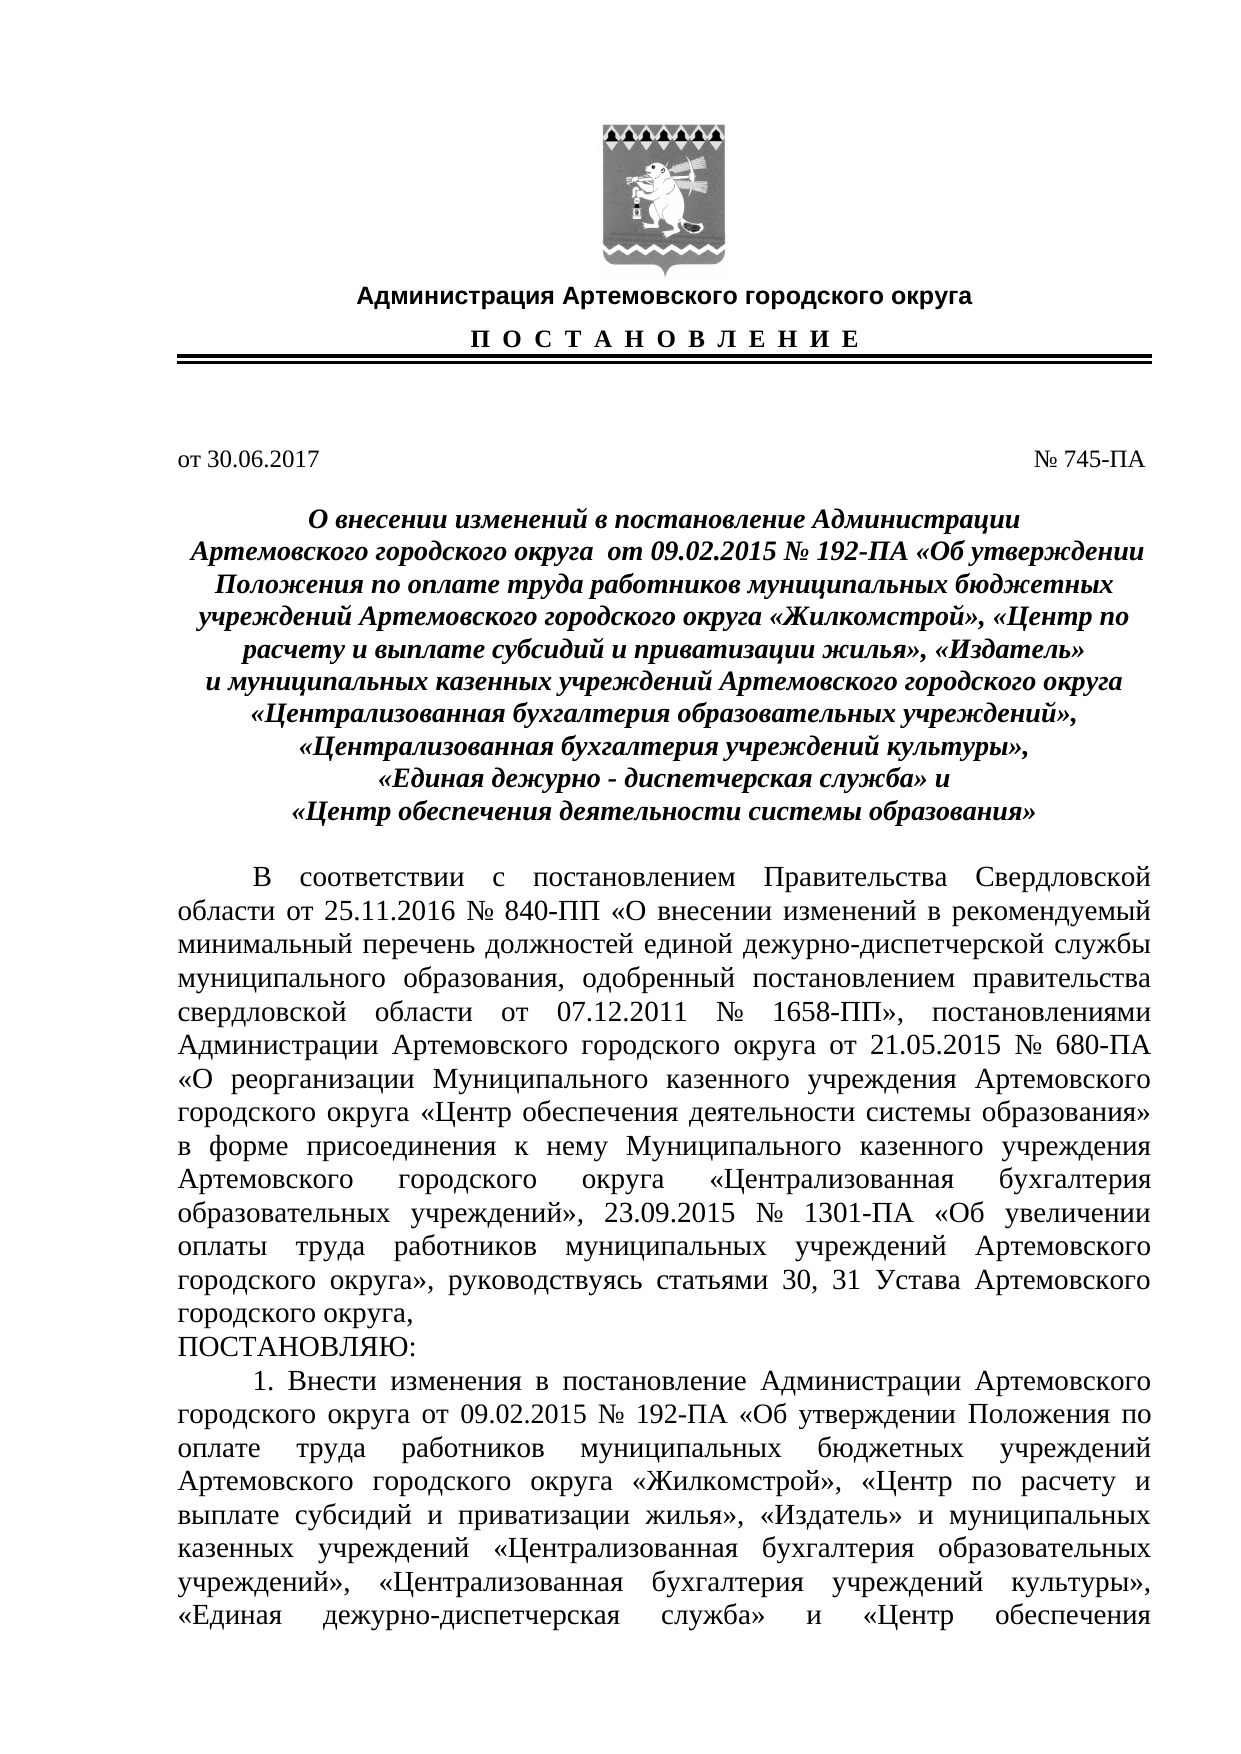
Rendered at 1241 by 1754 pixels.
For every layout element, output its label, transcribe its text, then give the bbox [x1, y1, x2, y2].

title Артемовского городского округа от 09.02.2015 № 192-ПА «Об утверждении Положения по оплате труда работников муниципальных бюджетных учреждений Артемовского городского округа «Жилкомстрой», «Центр по расчету и выплате субсидий и приватизации жилья», «Издатель» [177, 534, 1152, 664]
picture [597, 118, 732, 281]
title «Единая дежурно - диспетчерская служба» и [177, 761, 1152, 794]
text ПОСТАНОВЛЕНИЕ [177, 324, 1152, 354]
text В соответствии с постановлением Правительства Свердловской области от 25.11.2016 № 840-ПП «О внесении изменений в рекомендуемый минимальный перечень должностей единой дежурно-диспетчерской службы муниципального образования, одобренный постановлением правительства свердловской области от 07.12.2011 № 1658-ПП», постановлениями Администрации Артемовского городского округа от 21.05.2015 № 680-ПА «О реорганизации Муниципального казенного учреждения Артемовского городского округа «Центр обеспечения деятельности системы образования» в форме присоединения к нему Муниципального казенного учреждения Артемовского городского округа «Централизованная бухгалтерия образовательных учреждений», 23.09.2015 № 1301-ПА «Об увеличении оплаты труда работников муниципальных учреждений Артемовского городского округа», руководствуясь статьями 30, 31 Устава Артемовского городского округа, [177, 859, 1152, 1329]
text ПОСТАНОВЛЯЮ: [177, 1329, 1152, 1363]
title и муниципальных казенных учреждений Артемовского городского округа «Централизованная бухгалтерия образовательных учреждений», «Централизованная бухгалтерия учреждений культуры», [177, 664, 1152, 761]
text Администрация Артемовского городского округа [177, 281, 1152, 309]
title О внесении изменений в постановление Администрации [177, 502, 1152, 534]
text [177, 1363, 1152, 1631]
title «Центр обеспечения деятельности системы образования» [177, 794, 1152, 826]
text от 30.06.2017 № 745-ПА [177, 444, 1152, 473]
